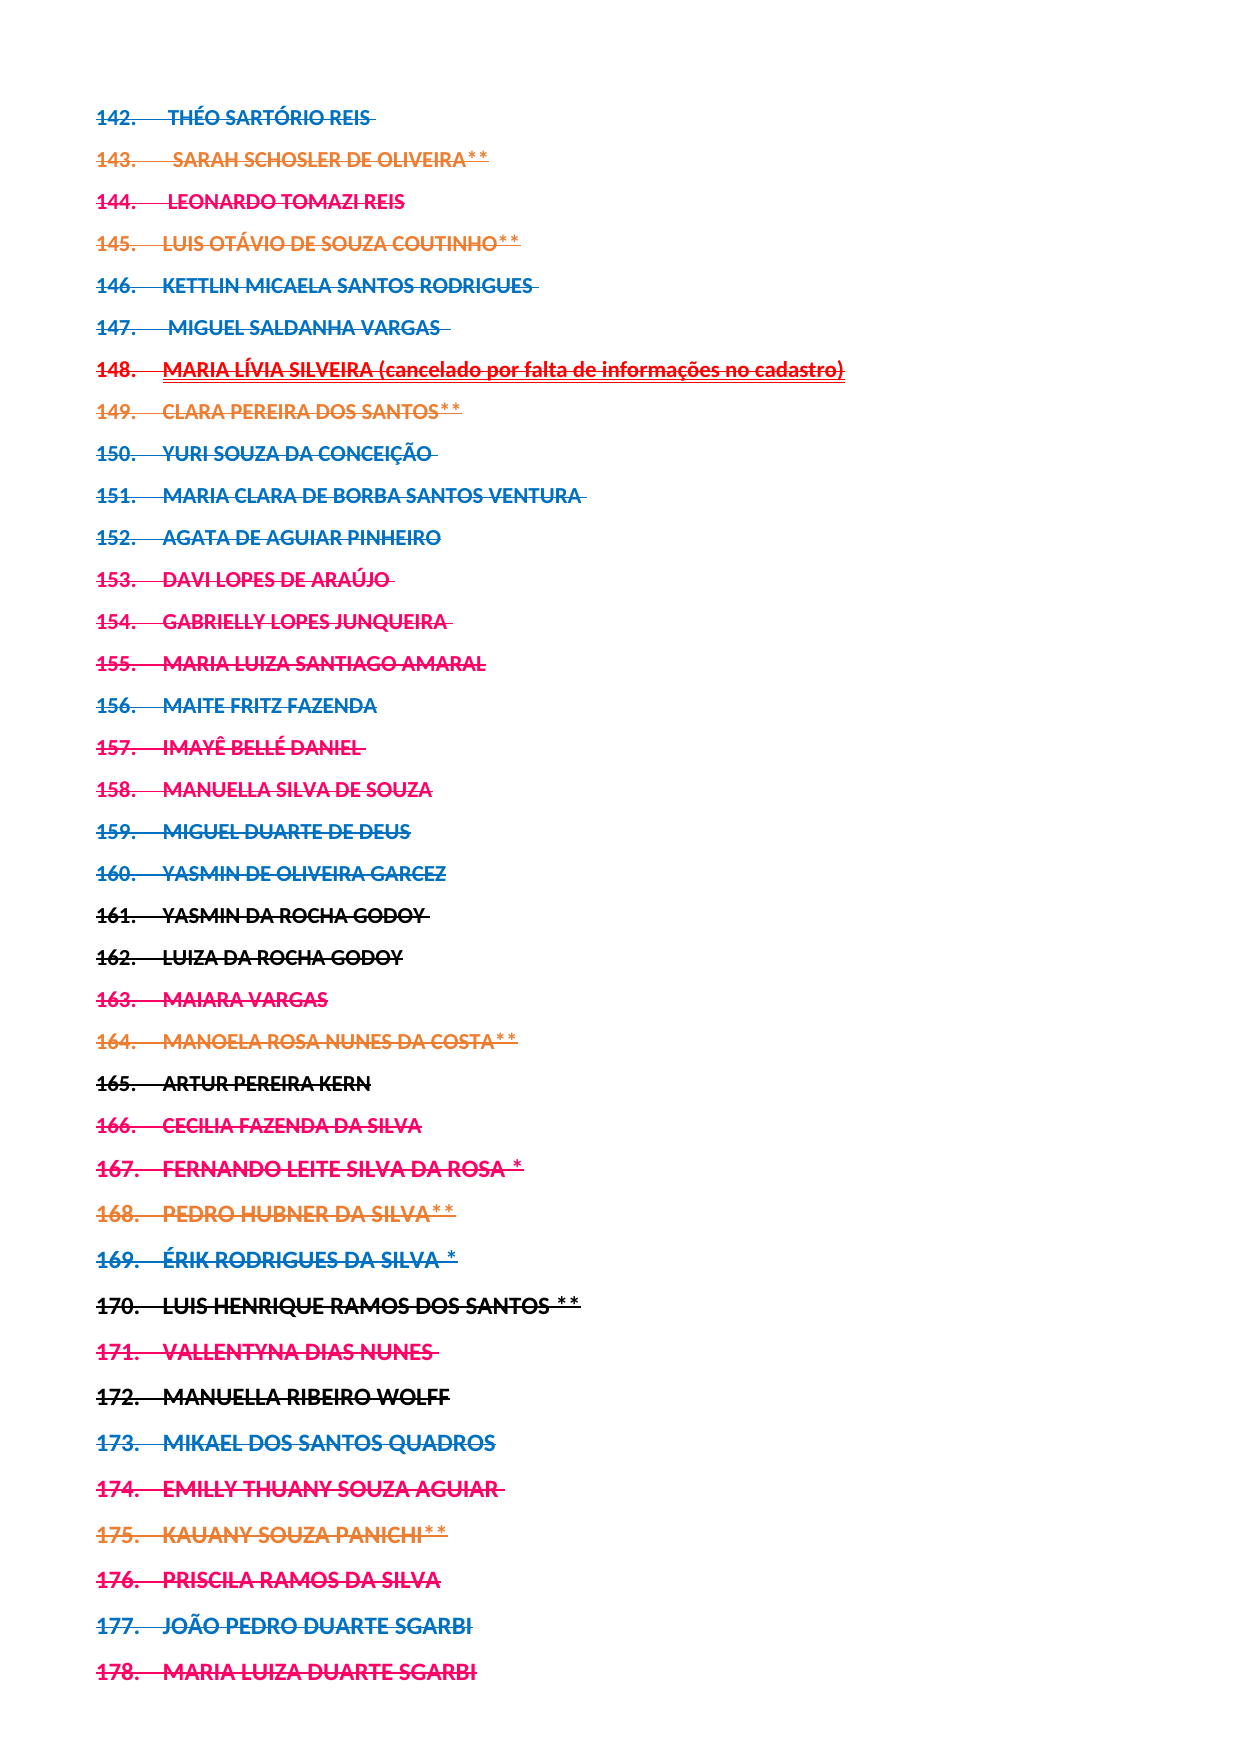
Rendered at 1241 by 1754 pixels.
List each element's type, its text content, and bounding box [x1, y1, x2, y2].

list EMILLY THUANY SOUZA AGUIAR [96, 1473, 1196, 1503]
list PRISCILA RAMOS DA SILVA [96, 1564, 1196, 1595]
list GABRIELLY LOPES JUNQUEIRA [96, 607, 1196, 635]
list MIKAEL DOS SANTOS QUADROS [96, 1427, 1196, 1458]
list YURI SOUZA DA CONCEIÇÃO [96, 439, 1196, 467]
list LUIS HENRIQUE RAMOS DOS SANTOS ** [96, 1290, 1196, 1321]
list JOÃO PEDRO DUARTE SGARBI [96, 1610, 1196, 1641]
list YASMIN DE OLIVEIRA GARCEZ [96, 859, 1196, 887]
list VALLENTYNA DIAS NUNES [96, 1336, 1196, 1366]
list MARIA CLARA DE BORBA SANTOS VENTURA [96, 481, 1196, 509]
list MANOELA ROSA NUNES DA COSTA** [96, 1027, 1196, 1055]
list SARAH SCHOSLER DE OLIVEIRA** [96, 145, 1196, 173]
list KETTLIN MICAELA SANTOS RODRIGUES [96, 271, 1196, 299]
list MARIA LUIZA DUARTE SGARBI [96, 1656, 1196, 1686]
list DAVI LOPES DE ARAÚJO [96, 565, 1196, 593]
list MANUELLA RIBEIRO WOLFF [96, 1382, 1196, 1412]
list THÉO SARTÓRIO REIS [96, 103, 1196, 131]
list MAIARA VARGAS [96, 985, 1196, 1013]
list MAITE FRITZ FAZENDA [96, 691, 1196, 719]
list AGATA DE AGUIAR PINHEIRO [96, 523, 1196, 551]
list LEONARDO TOMAZI REIS [96, 187, 1196, 215]
list YASMIN DA ROCHA GODOY [96, 901, 1196, 929]
list ARTUR PEREIRA KERN [96, 1069, 1196, 1097]
list MARIA LUIZA SANTIAGO AMARAL [96, 649, 1196, 677]
list MIGUEL SALDANHA VARGAS [96, 313, 1196, 341]
list CLARA PEREIRA DOS SANTOS** [96, 397, 1196, 425]
list MANUELLA SILVA DE SOUZA [96, 775, 1196, 803]
list PEDRO HUBNER DA SILVA** [96, 1199, 1196, 1229]
list IMAYÊ BELLÉ DANIEL [96, 733, 1196, 761]
list FERNANDO LEITE SILVA DA ROSA * [96, 1153, 1196, 1183]
list LUIZA DA ROCHA GODOY [96, 943, 1196, 971]
list KAUANY SOUZA PANICHI** [96, 1519, 1196, 1549]
list CECILIA FAZENDA DA SILVA [96, 1111, 1196, 1139]
list ÉRIK RODRIGUES DA SILVA * [96, 1244, 1196, 1275]
list MARIA LÍVIA SILVEIRA (cancelado por falta de informações no cadastro) [96, 355, 1196, 383]
list LUIS OTÁVIO DE SOUZA COUTINHO** [96, 229, 1196, 257]
list MIGUEL DUARTE DE DEUS [96, 817, 1196, 845]
